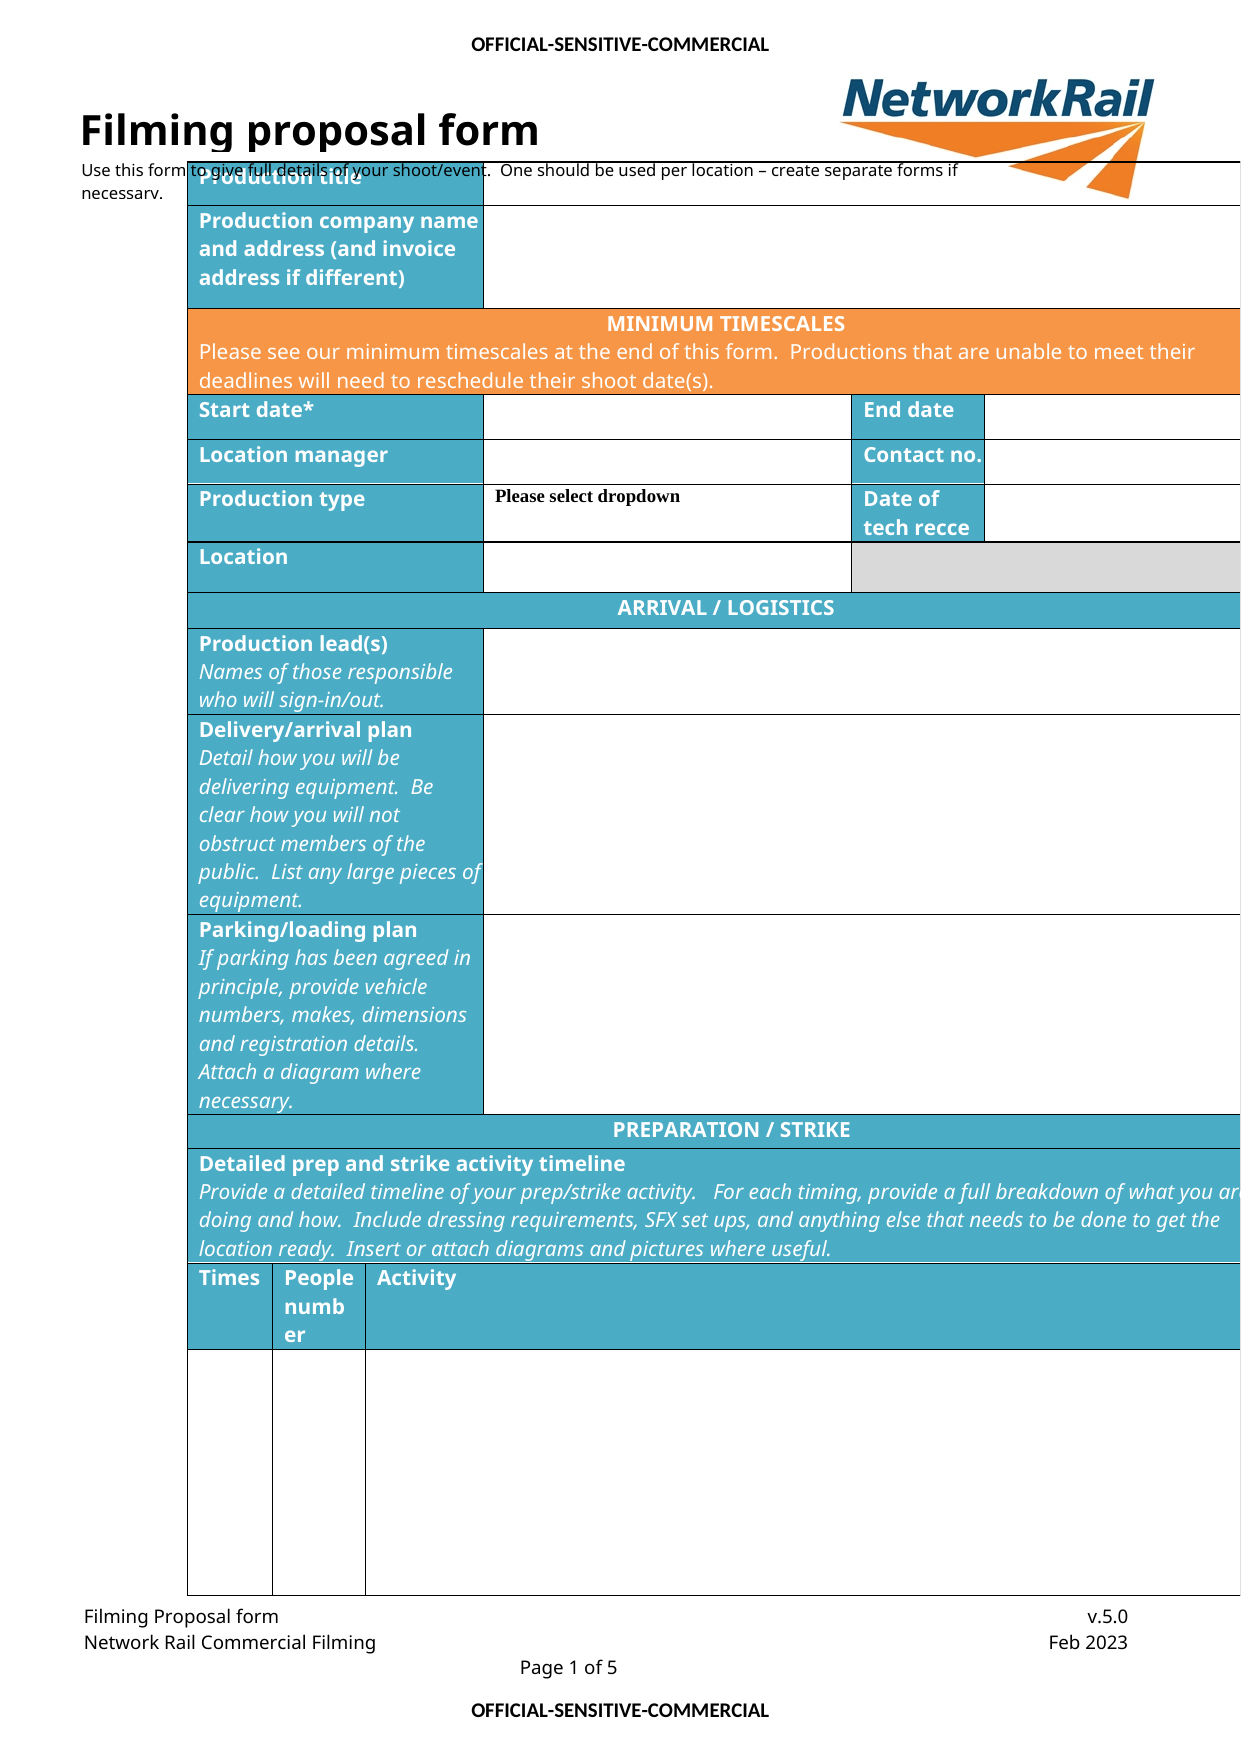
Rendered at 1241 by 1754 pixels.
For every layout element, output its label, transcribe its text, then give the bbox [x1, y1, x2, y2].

table_cell Production type [188, 485, 483, 541]
table_cell Times [188, 1264, 272, 1349]
table_cell [985, 440, 1240, 483]
table_cell End date [852, 395, 984, 439]
table_cell [484, 715, 1240, 914]
table_cell Detailed prep and strike activity timeline Provide a detailed timeline of your prep/strike activity. For each timing, provide a full breakdown of what you are doing and how. Include dressing requirements, SFX set ups, and anything else that needs to be done to get the location ready. Insert or attach diagrams and pictures where useful. [188, 1149, 1240, 1262]
table_cell [484, 395, 851, 439]
table_cell People number [273, 1264, 365, 1349]
table_cell Location manager [188, 440, 483, 483]
table_cell [852, 543, 1240, 592]
table_cell [273, 1350, 365, 1595]
table_cell Production lead(s) Names of those responsible who will sign-in/out. [188, 629, 483, 714]
table_cell Activity [366, 1264, 1240, 1349]
table_cell [985, 485, 1240, 541]
table_cell ARRIVAL / LOGISTICS [188, 593, 1240, 628]
table_cell [484, 543, 851, 592]
table_cell [484, 915, 1240, 1114]
table_cell PREPARATION / STRIKE [188, 1115, 1240, 1148]
table_cell Production company name and address (and invoice address if different) [188, 206, 483, 308]
table_cell [985, 395, 1240, 439]
table_cell [484, 629, 1240, 714]
picture [838, 71, 1159, 161]
table_cell [484, 206, 1240, 308]
table_cell Start date* [188, 395, 483, 439]
table_cell MINIMUM TIMESCALES Please see our minimum timescales at the end of this form. Productions that are unable to meet their deadlines will need to reschedule their shoot date(s). [188, 309, 1240, 394]
table_cell Location [188, 543, 483, 592]
table_header [484, 163, 1240, 205]
table_cell Parking/loading plan If parking has been agreed in principle, provide vehicle numbers, makes, dimensions and registration details. Attach a diagram where necessary. [188, 915, 483, 1114]
table_cell [484, 440, 851, 483]
table_header Production title [188, 163, 483, 205]
table_cell [366, 1350, 1240, 1595]
table_cell Contact no. [852, 440, 984, 483]
table_cell [188, 1350, 272, 1595]
table_cell Date of tech recce [852, 485, 984, 541]
table_cell Delivery/arrival plan Detail how you will be delivering equipment. Be clear how you will not obstruct members of the public. List any large pieces of equipment. [188, 715, 483, 914]
